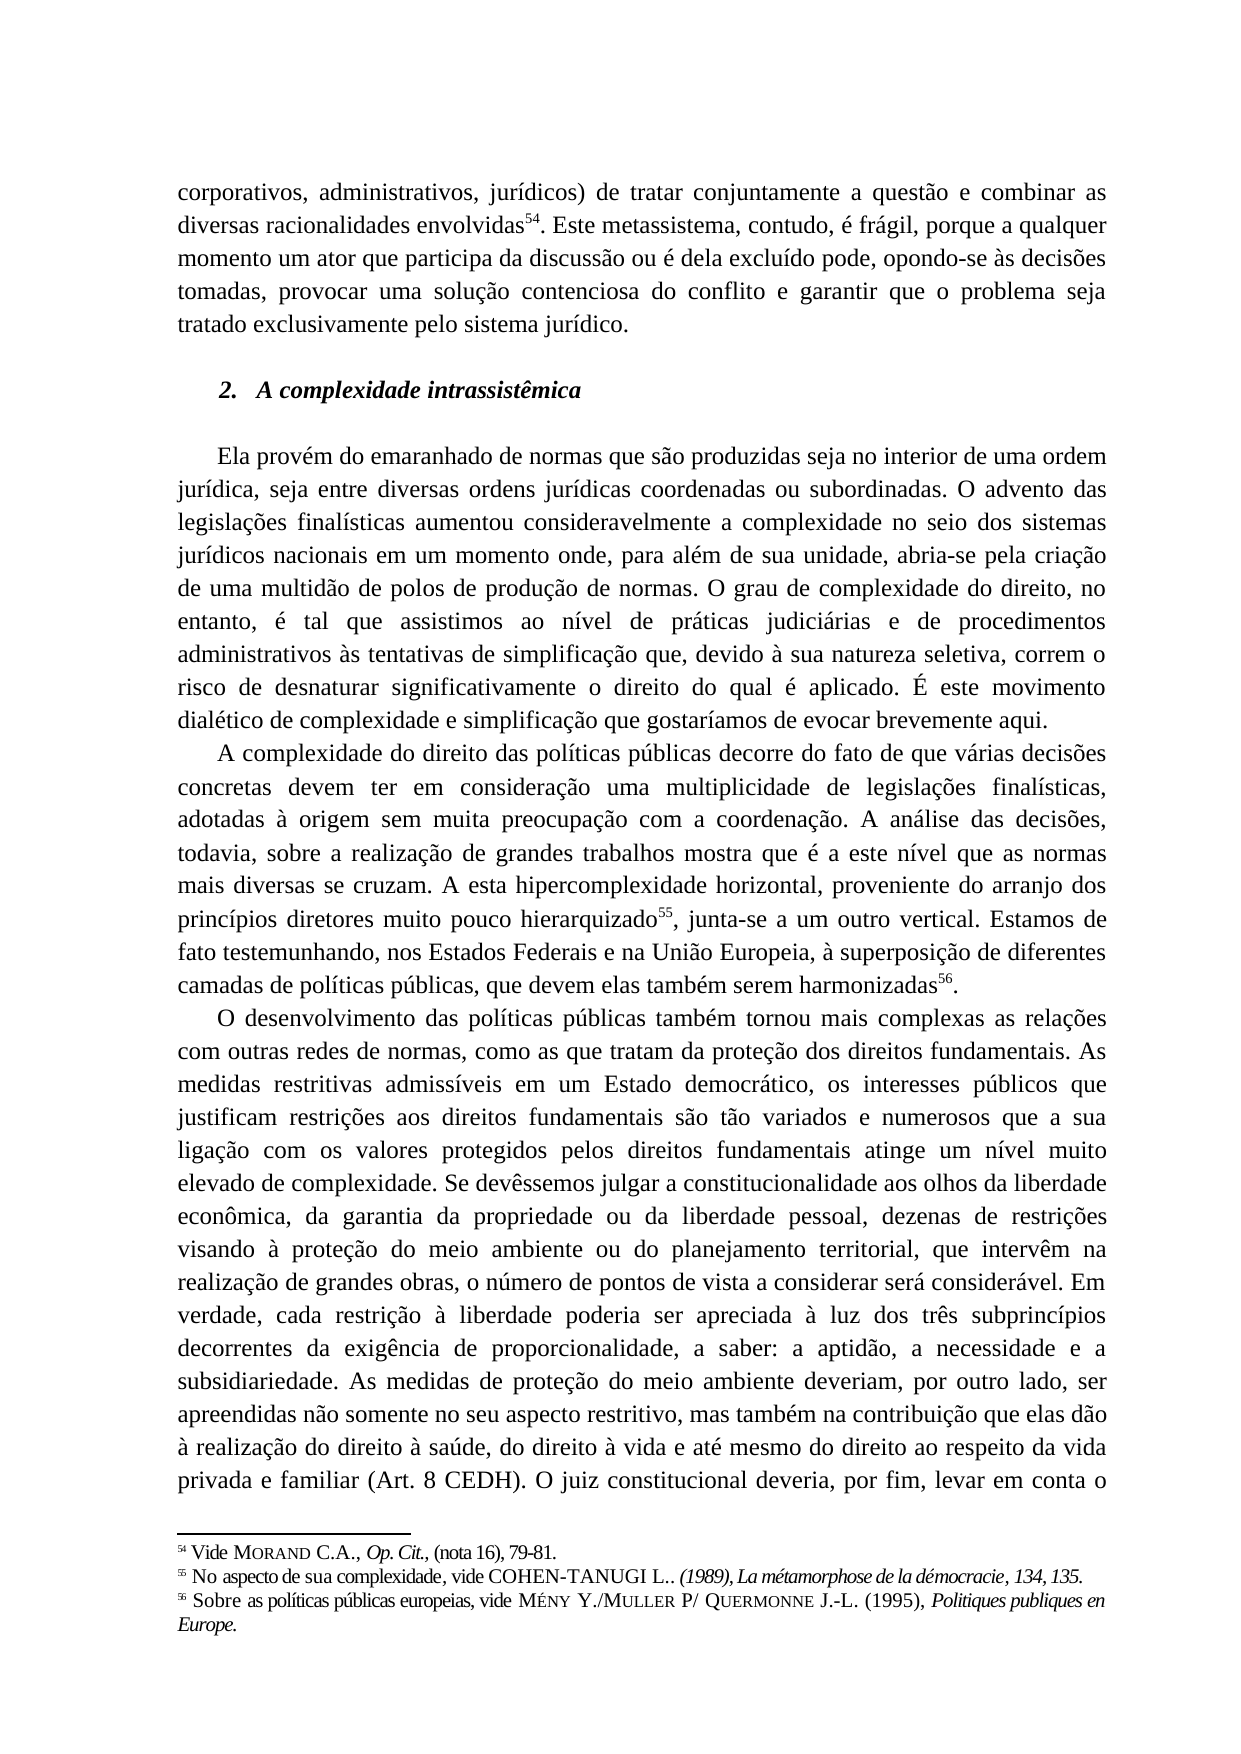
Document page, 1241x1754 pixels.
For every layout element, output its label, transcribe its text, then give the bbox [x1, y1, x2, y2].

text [177, 1003, 1107, 1494]
text A complexidade do direito das políticas públicas decorre do fato de que várias decisões concretas devem ter em consideração uma multiplicidade de legislações finalísticas, adotadas à origem sem muita preocupação com a coordenação. A análise das decisões, todavia, sobre a realização de grandes trabalhos mostra que é a este nível que as normas mais diversas se cruzam. A esta hipercomplexidade horizontal, proveniente do arranjo dos princípios diretores muito pouco hierarquizado, junta-se a um outro vertical. Estamos de fato testemunhando, nos Estados Federais e na União Europeia, à superposição de diferentes camadas de políticas públicas, que devem elas também serem harmonizadas. [177, 738, 1107, 998]
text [177, 177, 1107, 338]
list A complexidade intrassistêmica [219, 375, 1107, 404]
text Ela provém do emaranhado de normas que são produzidas seja no interior de uma ordem jurídica, seja entre diversas ordens jurídicas coordenadas ou subordinadas. O advento das legislações finalísticas aumentou consideravelmente a complexidade no seio dos sistemas jurídicos nacionais em um momento onde, para além de sua unidade, abria-se pela criação de uma multidão de polos de produção de normas. O grau de complexidade do direito, no entanto, é tal que assistimos ao nível de práticas judiciárias e de procedimentos administrativos às tentativas de simplificação que, devido à sua natureza seletiva, correm o risco de desnaturar significativamente o direito do qual é aplicado. É este movimento dialético de complexidade e simplificação que gostaríamos de evocar brevemente aqui. [177, 441, 1107, 734]
